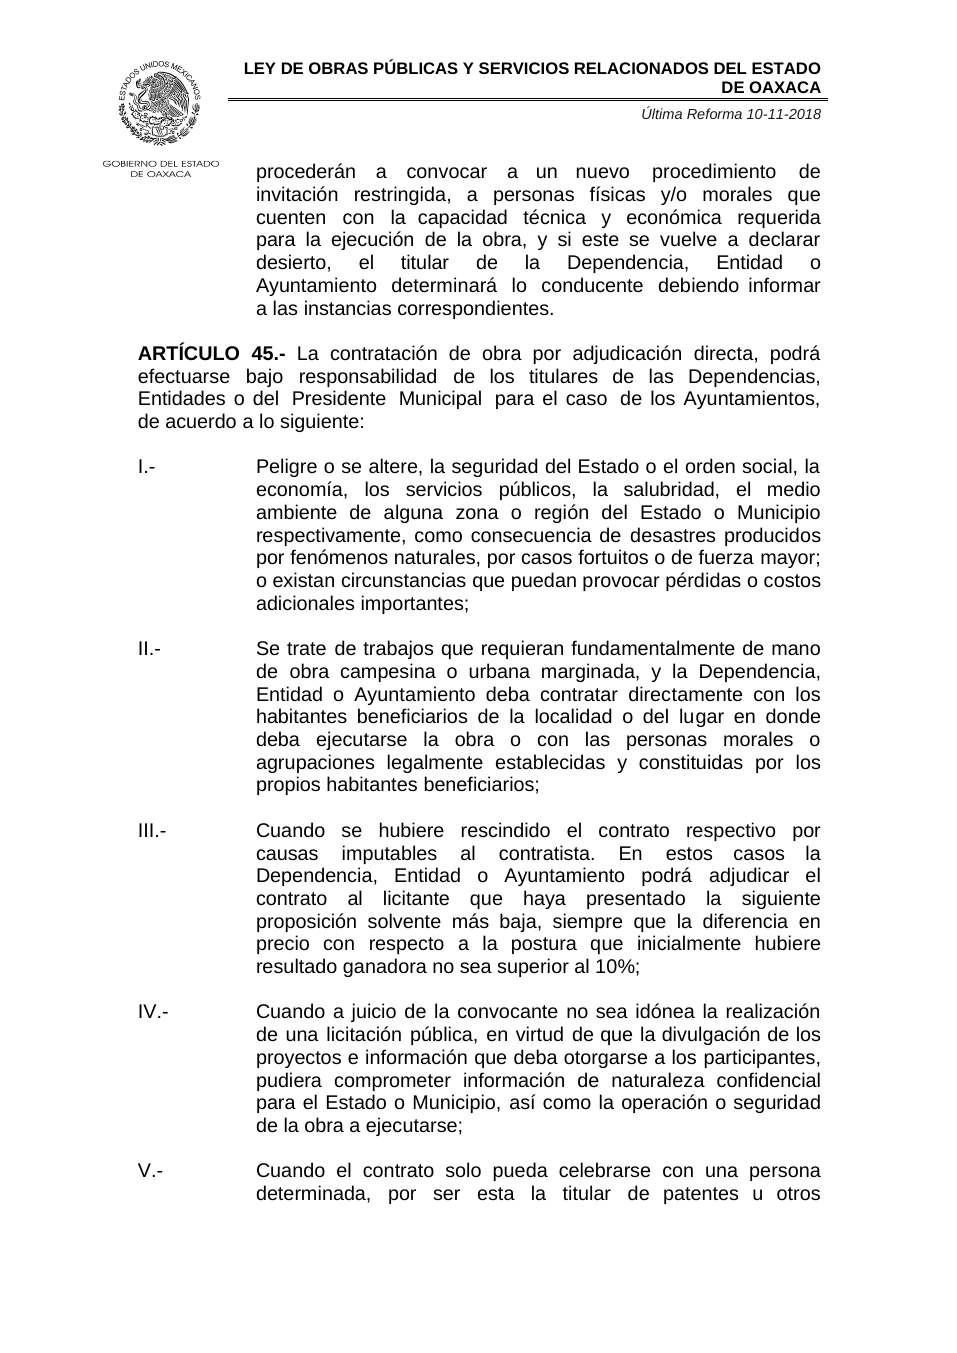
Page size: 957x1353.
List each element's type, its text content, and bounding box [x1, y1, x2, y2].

text IV.- Cuando a juicio de la convocante no sea idónea la realización de una licitación pública, en virtud de que la divulgación de los proyectos e información que deba otorgarse a los participantes, pudiera comprometer información de naturaleza confidencial para el Estado o Municipio, así como la operación o seguridad de la obra a ejecutarse; [138, 1000, 821, 1137]
text II.- Se trate de trabajos que requieran fundamentalmente de mano de obra campesina o urbana marginada, y la Dependencia, Entidad o Ayuntamiento deba contratar directamente con los habitantes beneficiarios de la localidad o del lugar en donde deba ejecutarse la obra o con las personas morales o agrupaciones legalmente establecidas y constituidas por los propios habitantes beneficiarios; [138, 637, 821, 796]
text ARTÍCULO 45.- La contratación de obra por adjudicación directa, podrá efectuarse bajo responsabilidad de los titulares de las Dependencias, Entidades o del Presidente Municipal para el caso de los Ayuntamientos, de acuerdo a lo siguiente: [138, 342, 821, 433]
text I.- Peligre o se altere, la seguridad del Estado o el orden social, la economía, los servicios públicos, la salubridad, el medio ambiente de alguna zona o región del Estado o Municipio respectivamente, como consecuencia de desastres producidos por fenómenos naturales, por casos fortuitos o de fuerza mayor; o existan circunstancias que puedan provocar pérdidas o costos adicionales importantes; [138, 455, 821, 614]
picture [100, 59, 222, 180]
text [138, 160, 821, 319]
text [138, 1159, 821, 1205]
text III.- Cuando se hubiere rescindido el contrato respectivo por causas imputables al contratista. En estos casos la Dependencia, Entidad o Ayuntamiento podrá adjudicar el contrato al licitante que haya presentado la siguiente proposición solvente más baja, siempre que la diferencia en precio con respecto a la postura que inicialmente hubiere resultado ganadora no sea superior al 10%; [138, 819, 821, 978]
